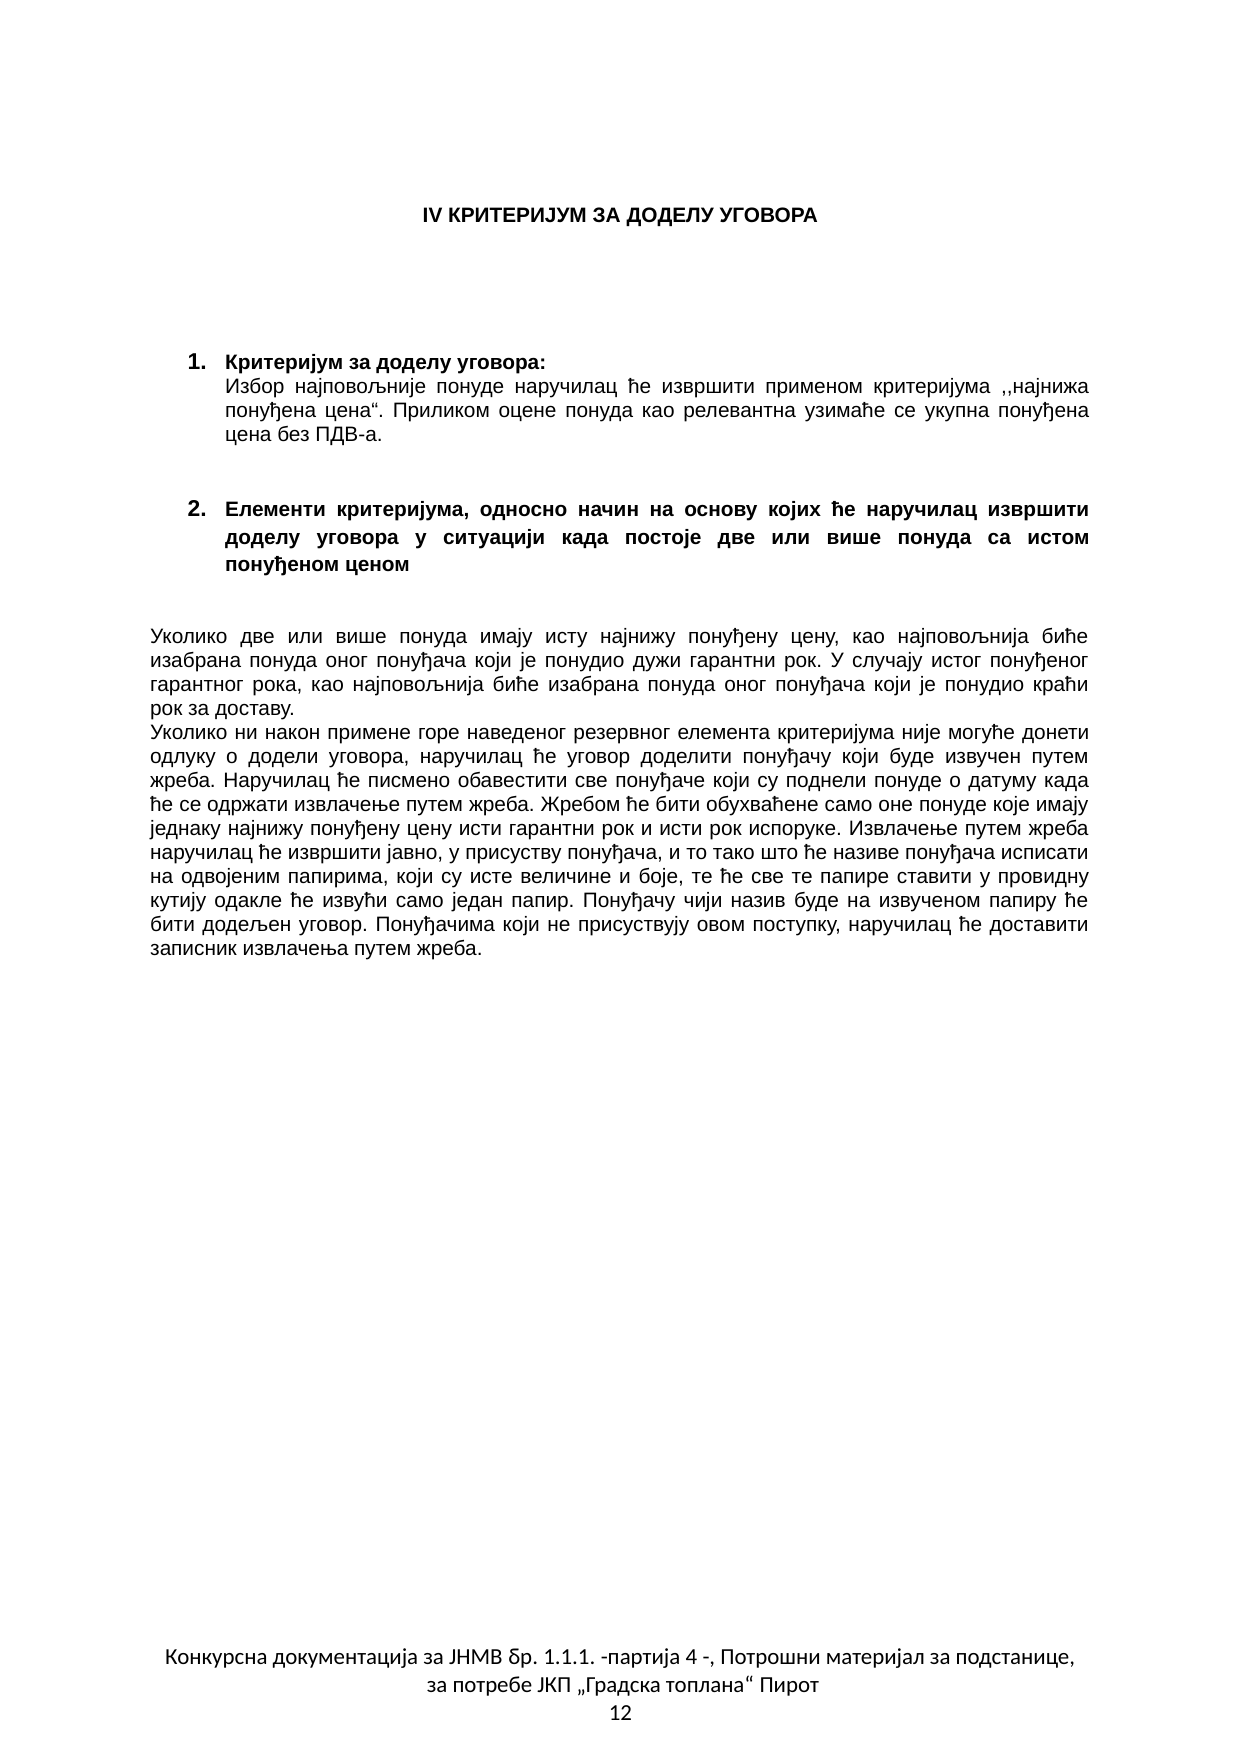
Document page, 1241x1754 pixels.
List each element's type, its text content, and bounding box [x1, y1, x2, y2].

list Елементи критеријума, односно начин на основу којих ће наручилац извршити доделу уговора у ситуацији када постоје две или више понуда са истом понуђеном ценом [187, 494, 1090, 576]
text Уколико ни након примене горе наведеног резервног елемента критеријума није могуће донети одлуку о додели уговора, наручилац ће уговор доделити понуђачу који буде извучен путем жреба. Наручилац ће писмено обавестити све понуђаче који су поднели понуде о датуму када ће се одржати извлачење путем жреба. Жребом ће бити обухваћене само оне понуде које имају једнаку најнижу понуђену цену исти гарантни рок и исти рок испоруке. Извлачење путем жреба наручилац ће извршити јавно, у присуству понуђача, и то тако што ће називе понуђача исписати на одвојеним папирима, који су исте величине и боје, те ће све те папире ставити у провидну кутију одакле ће извући само један папир. Понуђачу чији назив буде на извученом папиру ће бити додељен уговор. Понуђачима који не присуствују овом поступку, наручилац ће доставити записник извлачења путем жреба. [150, 720, 1090, 960]
list Критеријум за доделу уговора: [187, 348, 1090, 374]
text Уколико две или више понуда имају исту најнижу понуђену цену, као најповољнија биће изабрана понуда оног понуђача који је понудио дужи гарантни рок. У случају истог понуђеног гарантног рока, као најповољнија биће изабрана понуда оног понуђача који је понудио краћи рок за доставу. [150, 624, 1090, 720]
list IV КРИТЕРИЈУМ ЗА ДОДЕЛУ УГОВОРА [150, 203, 1090, 227]
text Избор најповољније понуде наручилац ће извршити применом критеријума ,,најнижа понуђена цена“. Приликом оцене понуда као релевантна узимаће се укупна понуђена цена без ПДВ-а. [225, 374, 1090, 446]
